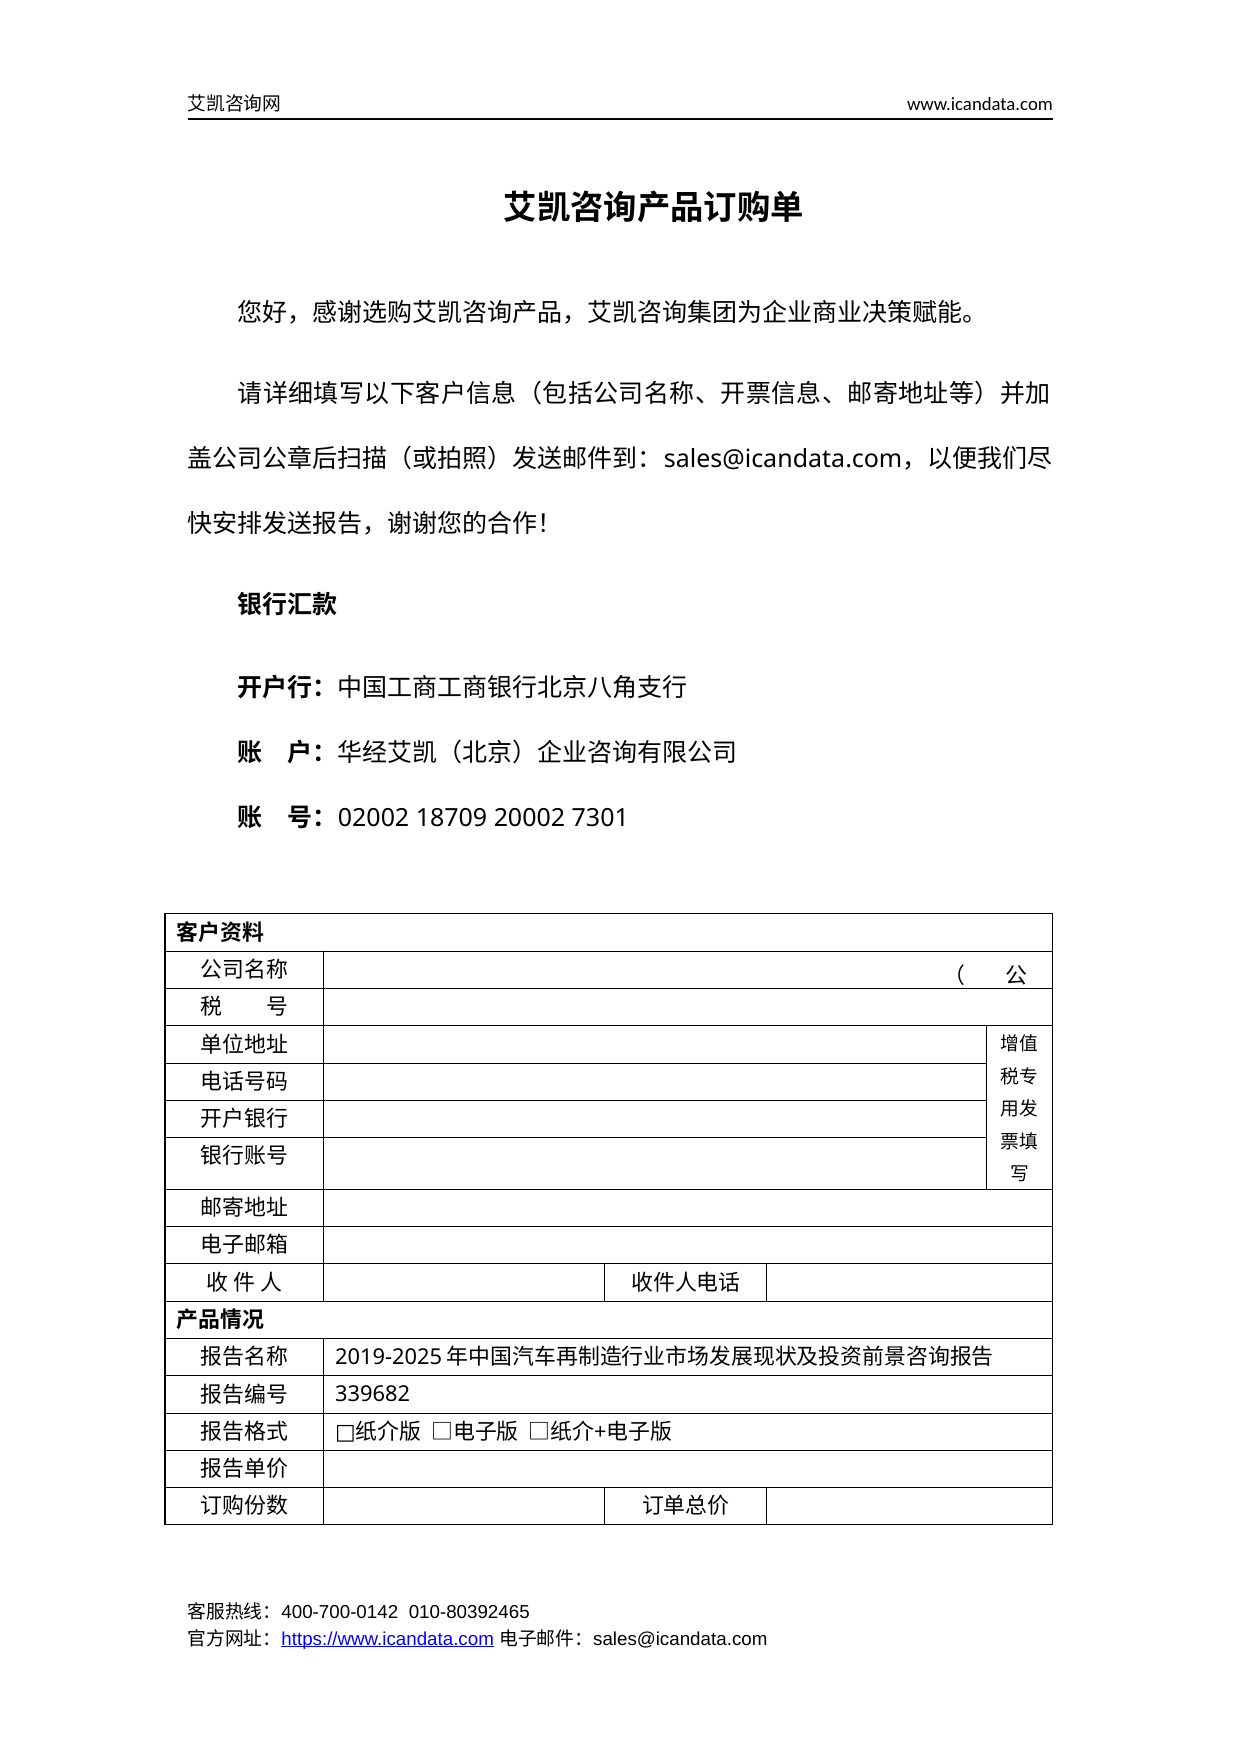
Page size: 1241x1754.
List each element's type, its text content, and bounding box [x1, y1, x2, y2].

table_cell □纸介版 □电子版 □纸介+电子版 [324, 1414, 1052, 1450]
table_cell 电话号码 [166, 1064, 323, 1100]
table_cell 产品情况 [166, 1302, 1052, 1338]
table_cell 收 件 人 [166, 1264, 323, 1301]
table_cell [324, 1101, 986, 1137]
table_cell 开户银行 [166, 1101, 323, 1137]
table_cell 公司名称 [166, 952, 323, 988]
table_cell 339682 [324, 1376, 1052, 1412]
table_header 客户资料 [166, 914, 1052, 951]
text 艾凯咨询产品订购单 [187, 172, 1053, 237]
table_cell [324, 1064, 986, 1100]
table_cell [324, 989, 1052, 1025]
table_cell 报告格式 [166, 1414, 323, 1450]
table_cell 订单总价 [605, 1488, 766, 1524]
table_cell 单位地址 [166, 1026, 323, 1062]
table_cell [324, 952, 1052, 988]
table_cell [324, 1138, 986, 1189]
text 开户行：中国工商工商银行北京八角支行 [187, 653, 1053, 718]
table_cell 增值税专用发票填写 [987, 1026, 1052, 1189]
table_cell 2019-2025年中国汽车再制造行业市场发展现状及投资前景咨询报告 [324, 1339, 1052, 1375]
table_cell 报告名称 [166, 1339, 323, 1375]
table_cell 收件人电话 [605, 1264, 766, 1301]
table_cell [324, 1264, 604, 1301]
text 请详细填写以下客户信息（包括公司名称、开票信息、邮寄地址等）并加盖公司公章后扫描（或拍照）发送邮件到：sales@icandata.com，以便我们尽快安排发送报告，谢谢您的合作！ [187, 359, 1053, 554]
table_cell 报告编号 [166, 1376, 323, 1412]
text 您好，感谢选购艾凯咨询产品，艾凯咨询集团为企业商业决策赋能。 [187, 278, 1053, 343]
text 银行汇款 [187, 570, 1053, 635]
table_cell [767, 1488, 1052, 1524]
table_cell 订购份数 [166, 1488, 323, 1524]
table_cell 银行账号 [166, 1138, 323, 1189]
table_cell [767, 1264, 1052, 1301]
table_cell [324, 1451, 1052, 1487]
table_cell 电子邮箱 [166, 1227, 323, 1263]
table_cell 邮寄地址 [166, 1190, 323, 1226]
text 账 户：华经艾凯（北京）企业咨询有限公司 [187, 718, 1053, 783]
text 账 号：02002 18709 20002 7301 [187, 783, 1053, 848]
table_cell [324, 1190, 1052, 1226]
table_cell [324, 1227, 1052, 1263]
table_cell 税 号 [166, 989, 323, 1025]
table_cell [324, 1488, 604, 1524]
table_cell 报告单价 [166, 1451, 323, 1487]
table_cell [324, 1026, 986, 1062]
